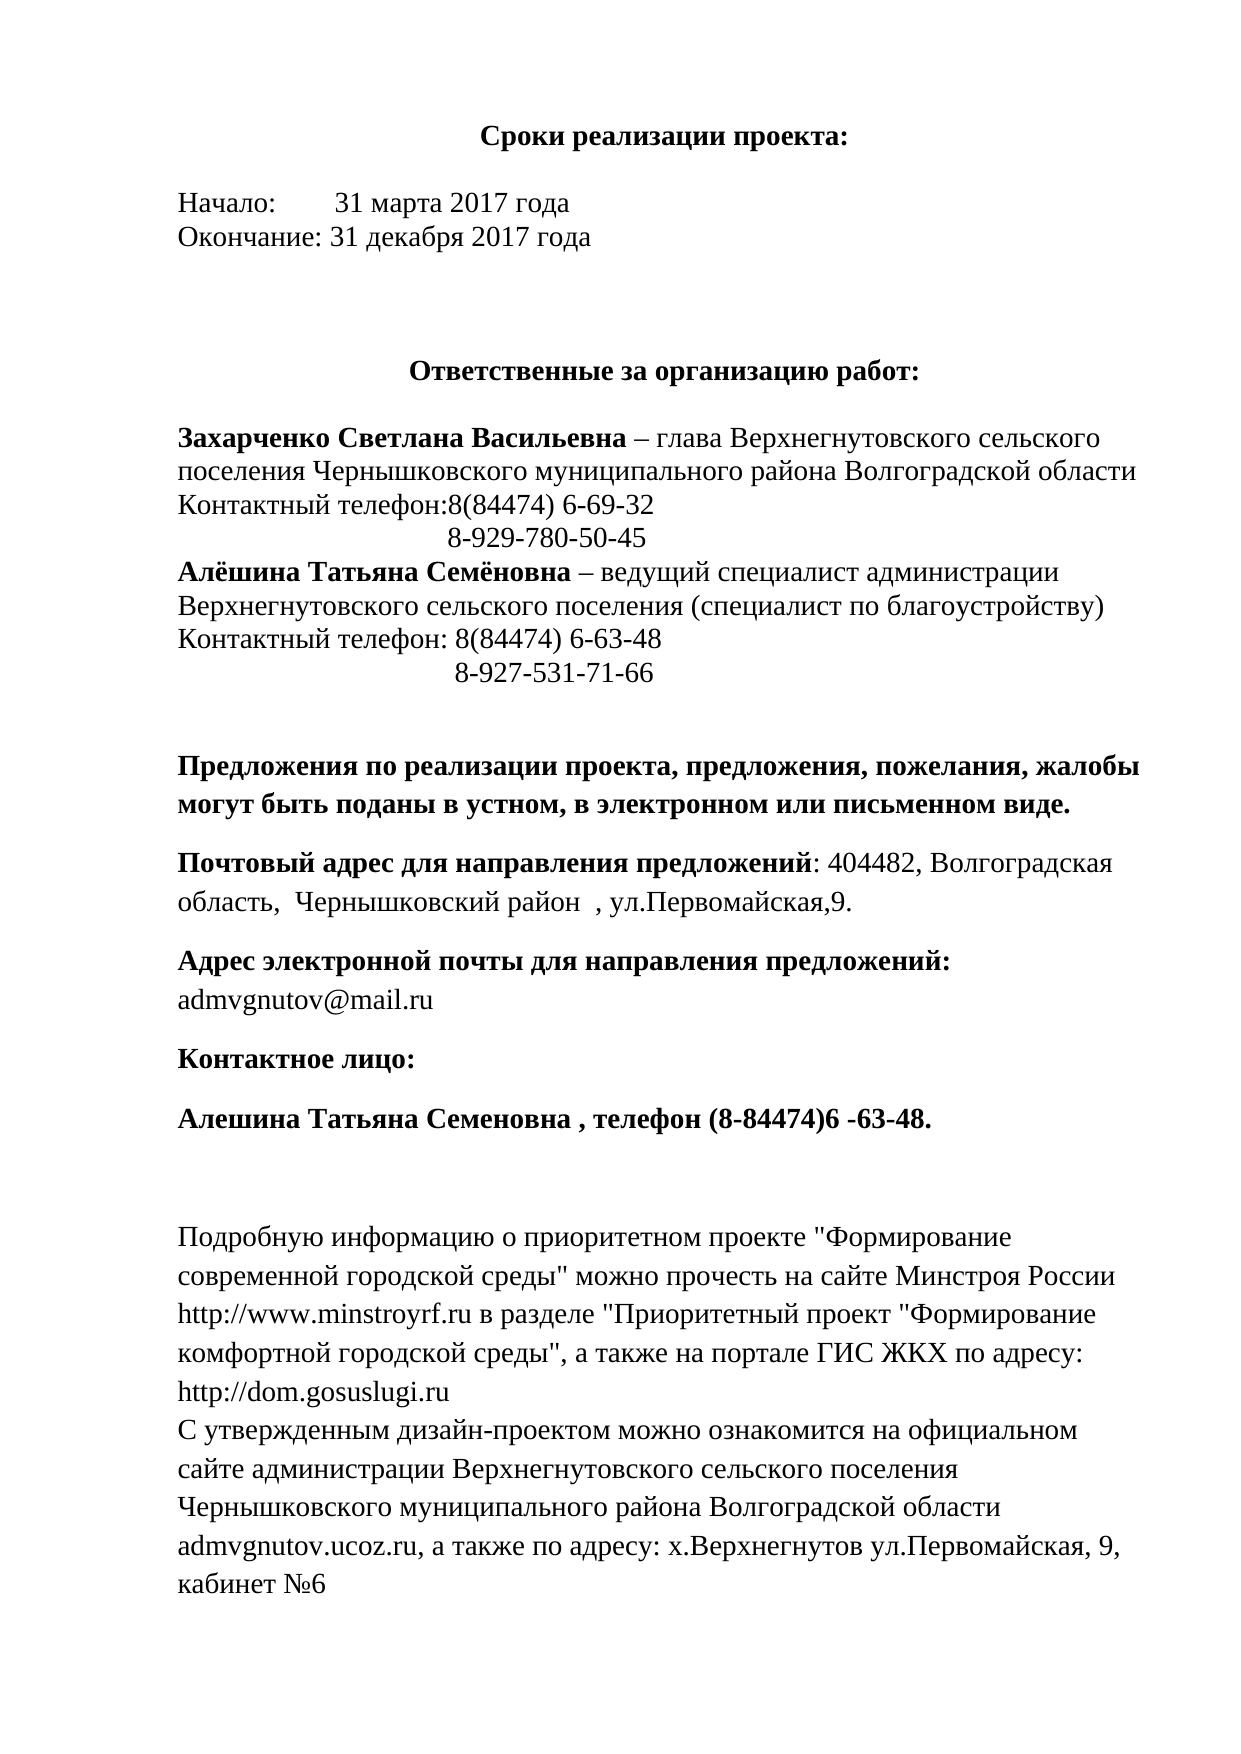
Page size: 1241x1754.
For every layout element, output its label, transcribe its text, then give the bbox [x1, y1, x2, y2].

text 8-927-531-71-66 [177, 655, 1152, 688]
text Алёшина Татьяна Семёновна – ведущий специалист администрации Верхнегнутовского сельского поселения (специалист по благоустройству) [177, 554, 1152, 621]
text Почтовый адрес для направления предложений: 404482, Волгоградская область, Чернышковский район , ул.Первомайская,9. [177, 846, 1152, 918]
text Адрес электронной почты для направления предложений: admvgnutov@mail.ru [177, 943, 1152, 1016]
text Подробную информацию о приоритетном проекте "Формирование современной городской среды" можно прочесть на сайте Минстроя России http://www.minstroyrf.ru в разделе "Приоритетный проект "Формирование комфортной городской среды", а также на портале ГИС ЖКХ по адресу: http://dom.gosuslugi.ru С утвержденным дизайн-проектом можно ознакомится на официальном сайте администрации Верхнегнутовского сельского поселения Чернышковского муниципального района Волгоградской области admvgnutov.ucoz.ru, а также по адресу: х.Верхнегнутов ул.Первомайская, 9, кабинет №6 [177, 1219, 1152, 1600]
text Окончание: 31 декабря 2017 года [177, 219, 1152, 252]
text 8-929-780-50-45 [177, 521, 1152, 554]
text Контактный телефон: 8(84474) 6-63-48 [177, 621, 1152, 655]
text Контактный телефон:8(84474) 6-69-32 [177, 487, 1152, 521]
text Предложения по реализации проекта, предложения, пожелания, жалобы могут быть поданы в устном, в электронном или письменном виде. [177, 748, 1152, 820]
text Контактное лицо: [177, 1041, 1152, 1075]
text Начало: 31 марта 2017 года [177, 185, 1152, 219]
text Сроки реализации проекта: [177, 118, 1152, 152]
text Захарченко Светлана Васильевна – глава Верхнегнутовского сельского поселения Чернышковского муниципального района Волгоградской области [177, 420, 1152, 487]
text Алешина Татьяна Семеновна , телефон (8-84474)6 -63-48. [177, 1101, 1152, 1134]
text Ответственные за организацию работ: [177, 353, 1152, 386]
